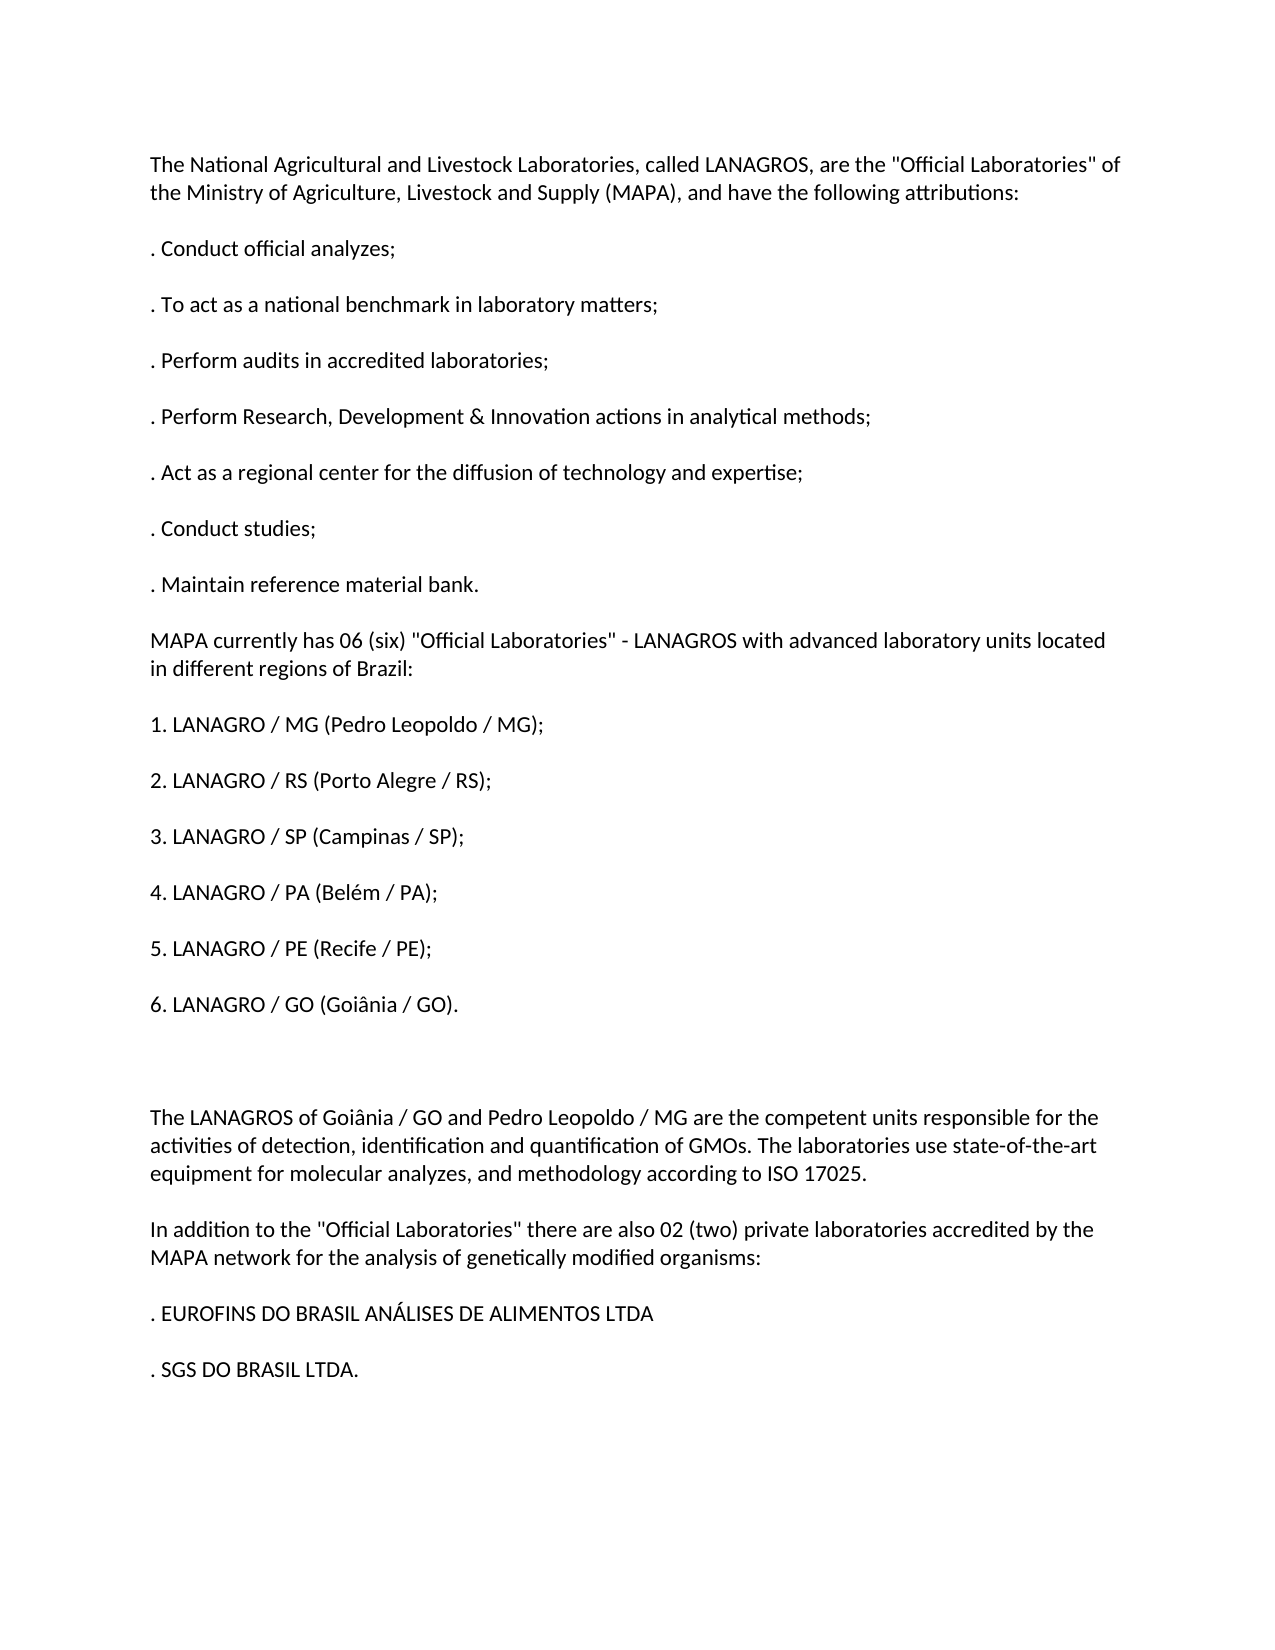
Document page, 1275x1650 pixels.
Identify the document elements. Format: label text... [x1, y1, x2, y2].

text . Act as a regional center for the diffusion of technology and expertise; [150, 458, 1125, 486]
text 6. LANAGRO / GO (Goiânia / GO). [150, 991, 1125, 1019]
text . EUROFINS DO BRASIL ANÁLISES DE ALIMENTOS LTDA [150, 1299, 1125, 1327]
text . Perform audits in accredited laboratories; [150, 346, 1125, 374]
text 1. LANAGRO / MG (Pedro Leopoldo / MG); [150, 710, 1125, 738]
text 2. LANAGRO / RS (Porto Alegre / RS); [150, 766, 1125, 794]
text . Conduct studies; [150, 514, 1125, 542]
text . SGS DO BRASIL LTDA. [150, 1355, 1125, 1383]
text In addition to the "Official Laboratories" there are also 02 (two) private laboratories accredited by the MAPA network for the analysis of genetically modified organisms: [150, 1215, 1125, 1271]
text 5. LANAGRO / PE (Recife / PE); [150, 934, 1125, 963]
text . Conduct official analyzes; [150, 234, 1125, 262]
text 4. LANAGRO / PA (Belém / PA); [150, 878, 1125, 907]
text . Perform Research, Development & Innovation actions in analytical methods; [150, 402, 1125, 430]
text The National Agricultural and Livestock Laboratories, called LANAGROS, are the "Official Laboratories" of the Ministry of Agriculture, Livestock and Supply (MAPA), and have the following attributions: [150, 150, 1125, 206]
text . Maintain reference material bank. [150, 570, 1125, 598]
text The LANAGROS of Goiânia / GO and Pedro Leopoldo / MG are the competent units responsible for the activities of detection, identification and quantification of GMOs. The laboratories use state-of-the-art equipment for molecular analyzes, and methodology according to ISO 17025. [150, 1103, 1125, 1187]
text 3. LANAGRO / SP (Campinas / SP); [150, 822, 1125, 851]
text MAPA currently has 06 (six) "Official Laboratories" - LANAGROS with advanced laboratory units located in different regions of Brazil: [150, 626, 1125, 682]
text . To act as a national benchmark in laboratory matters; [150, 290, 1125, 318]
